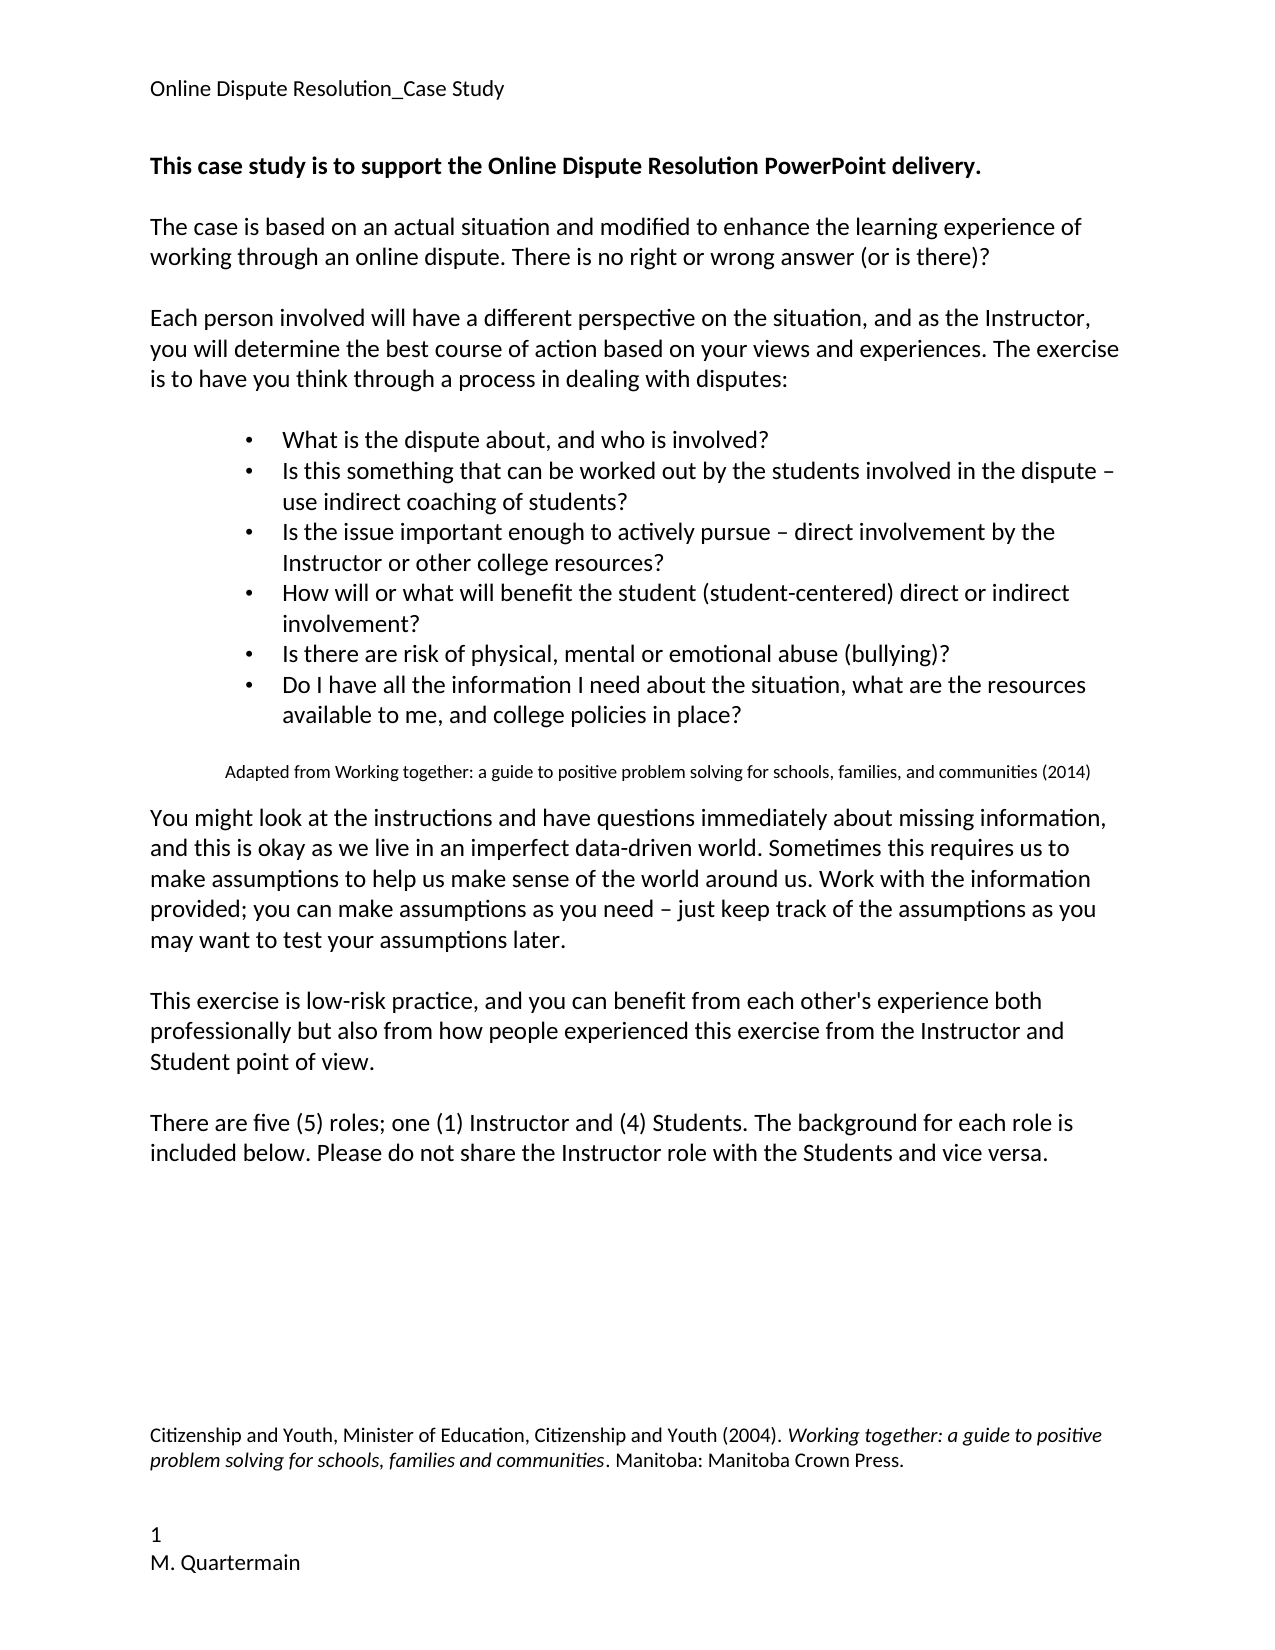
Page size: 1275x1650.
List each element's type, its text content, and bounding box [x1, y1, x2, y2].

list Is this something that can be worked out by the students involved in the dispute – use indirect coaching of students? [244, 455, 1125, 516]
list Adapted from Working together: a guide to positive problem solving for schools, families, and communities (2014) [225, 760, 1125, 783]
list The case is based on an actual situation and modified to enhance the learning experience of working through an online dispute. There is no right or wrong answer (or is there)? [150, 211, 1125, 272]
list How will or what will benefit the student (student-centered) direct or indirect involvement? [244, 577, 1125, 638]
list What is the dispute about, and who is involved? [244, 425, 1125, 455]
text Citizenship and Youth, Minister of Education, Citizenship and Youth (2004). Working together: a guide to positive problem solving for schools, families and communities. Manitoba: Manitoba Crown Press. [150, 1422, 1125, 1473]
list There are five (5) roles; one (1) Instructor and (4) Students. The background for each role is included below. Please do not share the Instructor role with the Students and vice versa. [150, 1107, 1125, 1168]
list Is the issue important enough to actively pursue – direct involvement by the Instructor or other college resources? [244, 516, 1125, 577]
text This case study is to support the Online Dispute Resolution PowerPoint delivery. [150, 150, 1125, 181]
list Do I have all the information I need about the situation, what are the resources available to me, and college policies in place? [244, 669, 1125, 730]
text You might look at the instructions and have questions immediately about missing information, and this is okay as we live in an imperfect data-driven world. Sometimes this requires us to make assumptions to help us make sense of the world around us. Work with the information provided; you can make assumptions as you need – just keep track of the assumptions as you may want to test your assumptions later. [150, 802, 1125, 954]
list Each person involved will have a different perspective on the situation, and as the Instructor, you will determine the best course of action based on your views and experiences. The exercise is to have you think through a process in dealing with disputes: [150, 303, 1125, 394]
list Is there are risk of physical, mental or emotional abuse (bullying)? [244, 638, 1125, 669]
text This exercise is low-risk practice, and you can benefit from each other's experience both professionally but also from how people experienced this exercise from the Instructor and Student point of view. [150, 985, 1125, 1076]
